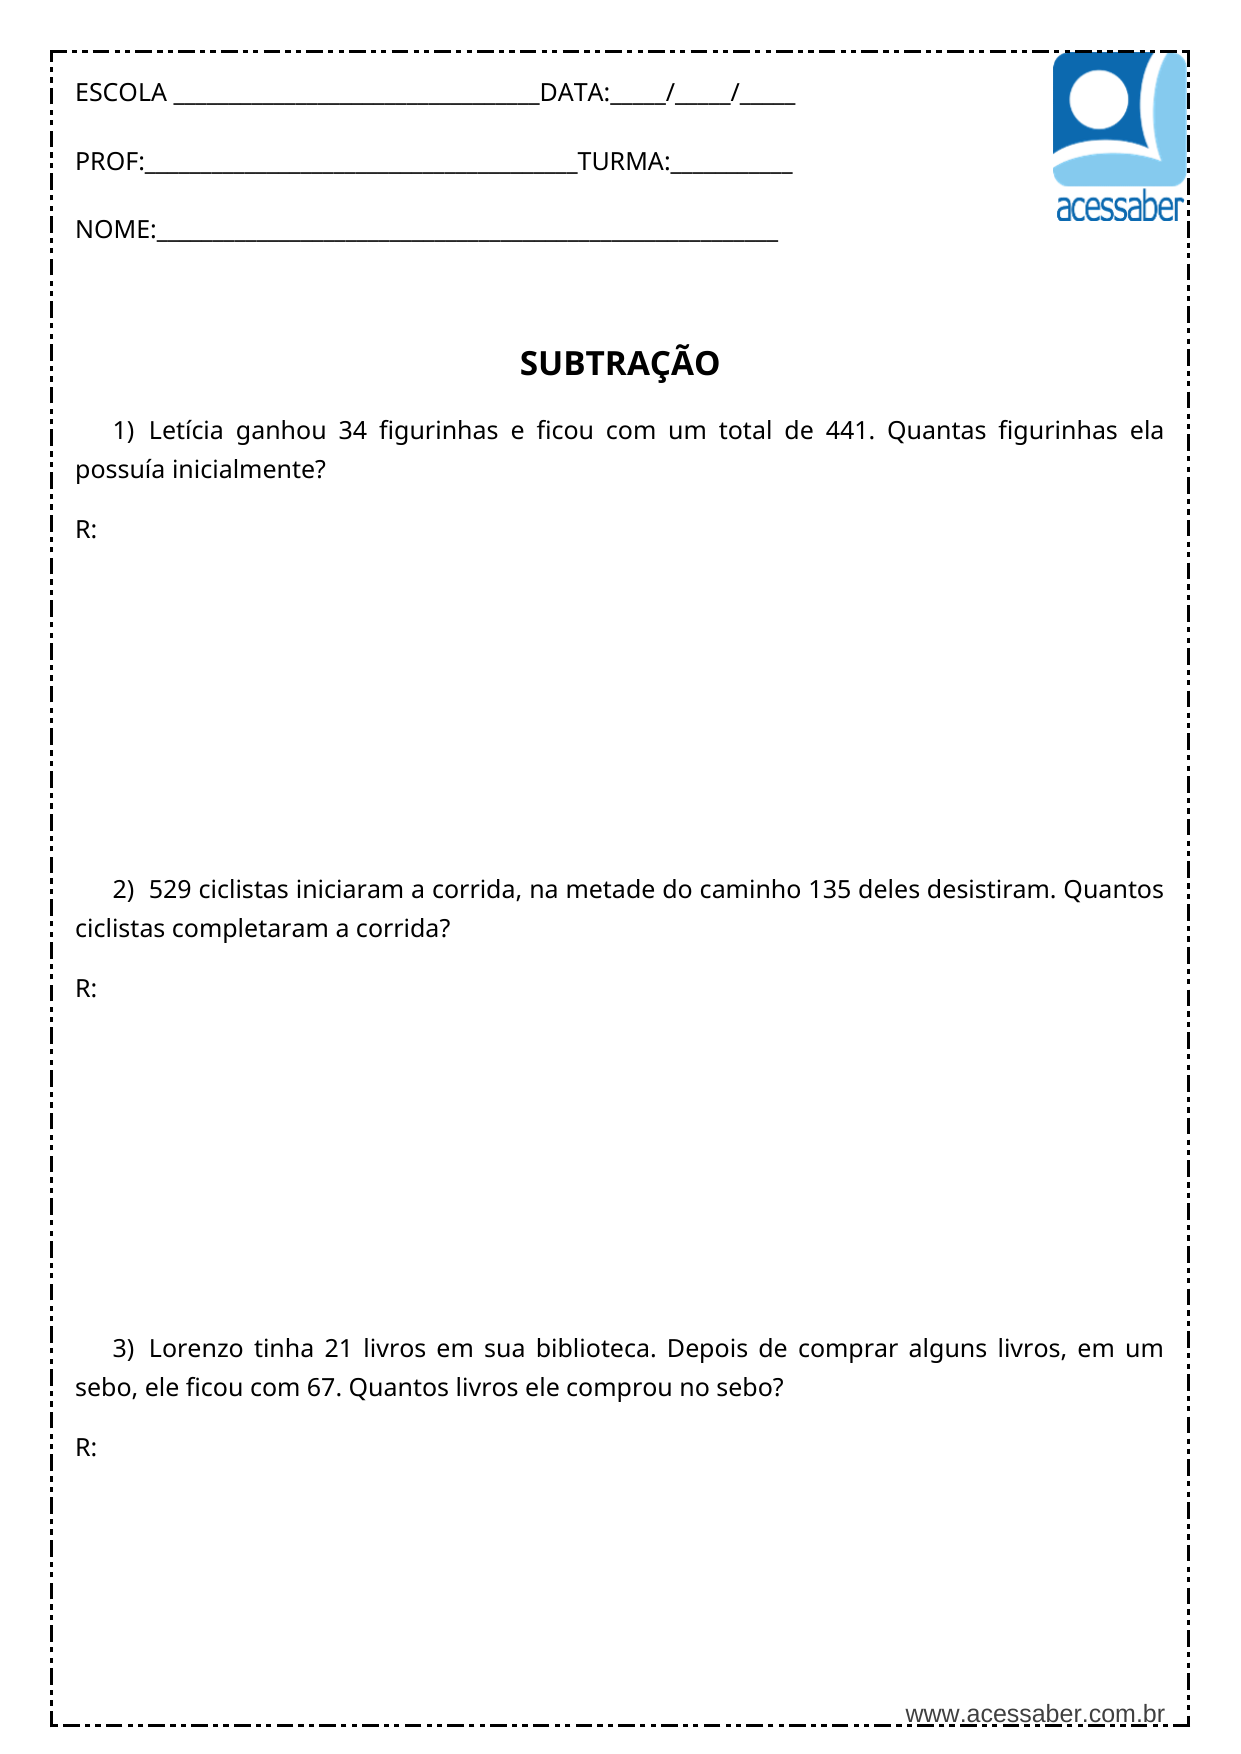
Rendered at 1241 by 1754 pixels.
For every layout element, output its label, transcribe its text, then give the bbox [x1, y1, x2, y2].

text R: [75, 1430, 1165, 1464]
list Letícia ganhou 34 figurinhas e ficou com um total de 441. Quantas figurinhas ela possuía inicialmente? [75, 412, 1165, 486]
text SUBTRAÇÃO [75, 339, 1165, 385]
text R: [75, 512, 1165, 546]
list Lorenzo tinha 21 livros em sua biblioteca. Depois de comprar alguns livros, em um sebo, ele ficou com 67. Quantos livros ele comprou no sebo? [75, 1331, 1165, 1404]
text NOME:________________________________________________________ [75, 211, 1165, 245]
list 529 ciclistas iniciaram a corrida, na metade do caminho 135 deles desistiram. Quantos ciclistas completaram a corrida? [75, 872, 1165, 945]
text R: [75, 971, 1165, 1005]
text ESCOLA _________________________________DATA:_____/_____/_____ [75, 75, 1165, 109]
picture [1052, 50, 1187, 221]
text PROF:_______________________________________TURMA:___________ [75, 143, 1165, 177]
